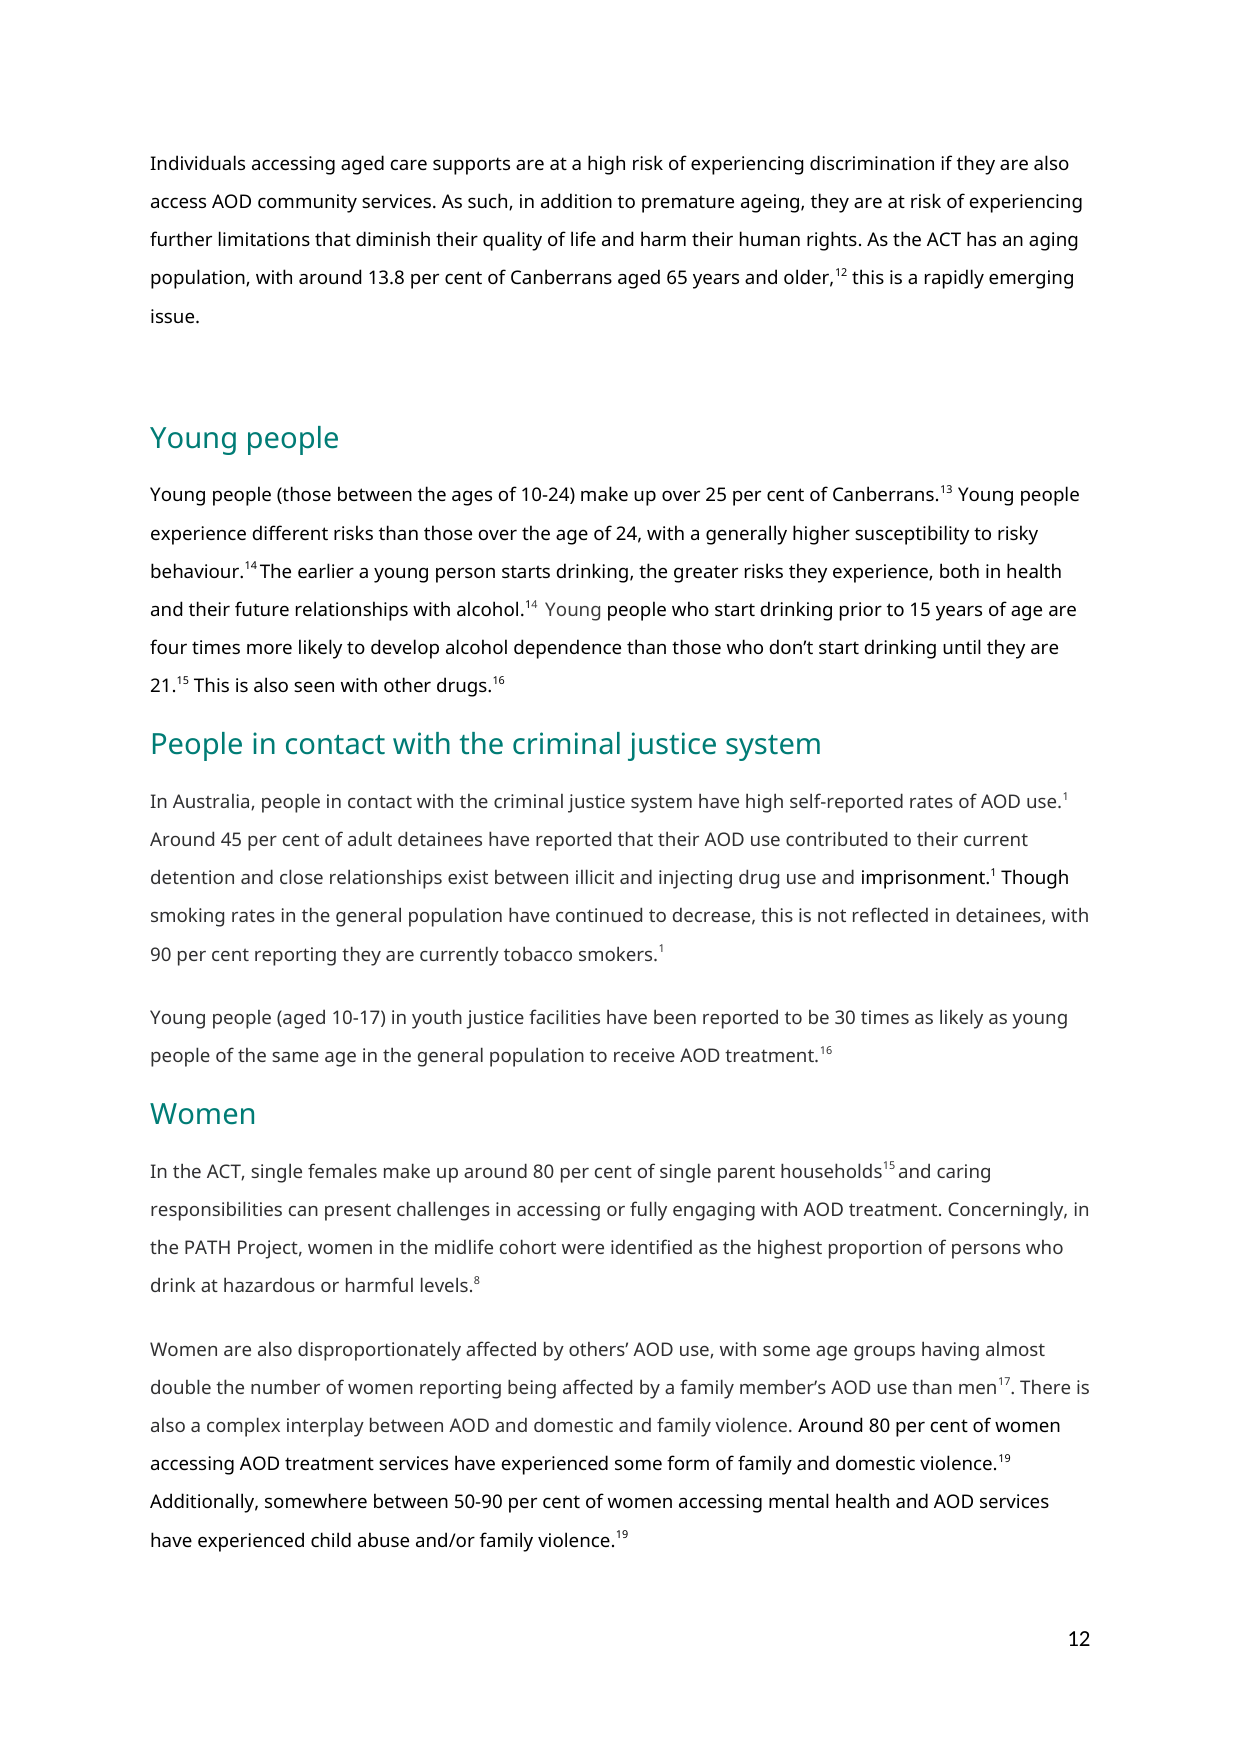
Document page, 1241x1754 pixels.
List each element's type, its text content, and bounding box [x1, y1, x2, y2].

text In the ACT, single females make up around 80 per cent of single parent households15 and caring responsibilities can present challenges in accessing or fully engaging with AOD treatment. Concerningly, in the PATH Project, women in the midlife cohort were identified as the highest proportion of persons who drink at hazardous or harmful levels.8 [150, 1158, 1090, 1298]
text Women are also disproportionately affected by others’ AOD use, with some age groups having almost double the number of women reporting being affected by a family member’s AOD use than men17. There is also a complex interplay between AOD and domestic and family violence. Around 80 per cent of women accessing AOD treatment services have experienced some form of family and domestic violence.19 Additionally, somewhere between 50-90 per cent of women accessing mental health and AOD services have experienced child abuse and/or family violence.19 [150, 1336, 1090, 1552]
subtitle Women [150, 1093, 1090, 1133]
text In Australia, people in contact with the criminal justice system have high self-reported rates of AOD use.1 Around 45 per cent of adult detainees have reported that their AOD use contributed to their current detention and close relationships exist between illicit and injecting drug use and imprisonment.1 Though smoking rates in the general population have continued to decrease, this is not reflected in detainees, with 90 per cent reporting they are currently tobacco smokers.1 [150, 788, 1090, 967]
subtitle People in contact with the criminal justice system [150, 723, 1090, 763]
text Young people (those between the ages of 10-24) make up over 25 per cent of Canberrans.13 Young people experience different risks than those over the age of 24, with a generally higher susceptibility to risky behaviour.14 The earlier a young person starts drinking, the greater risks they experience, both in health and their future relationships with alcohol.14 Young people who start drinking prior to 15 years of age are four times more likely to develop alcohol dependence than those who don’t start drinking until they are 21.15 This is also seen with other drugs.16 [150, 482, 1090, 698]
text Individuals accessing aged care supports are at a high risk of experiencing discrimination if they are also access AOD community services. As such, in addition to premature ageing, they are at risk of experiencing further limitations that diminish their quality of life and harm their human rights. As the ACT has an aging population, with around 13.8 per cent of Canberrans aged 65 years and older,12 this is a rapidly emerging issue. [150, 150, 1090, 328]
text Young people (aged 10-17) in youth justice facilities have been reported to be 30 times as likely as young people of the same age in the general population to receive AOD treatment.16 [150, 1004, 1090, 1068]
subtitle Young people [150, 417, 1090, 457]
